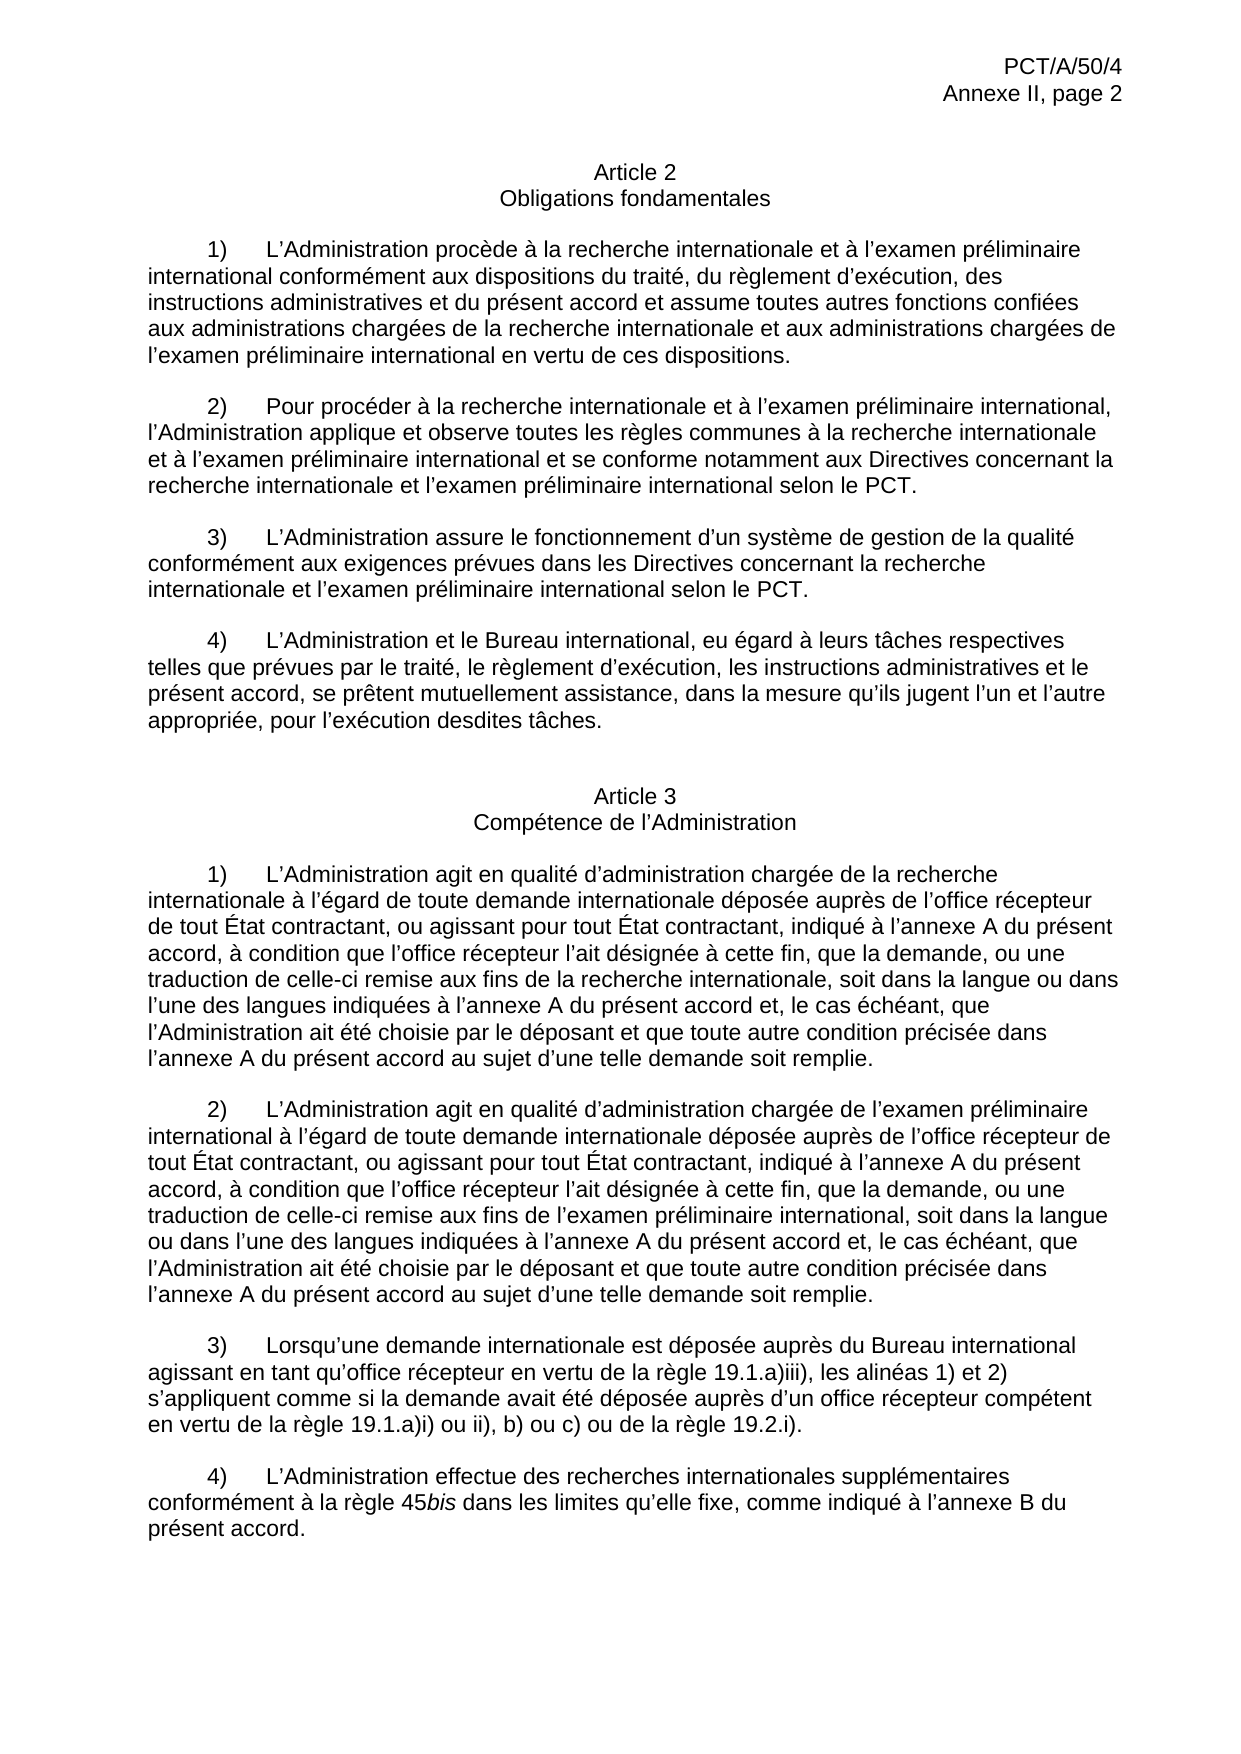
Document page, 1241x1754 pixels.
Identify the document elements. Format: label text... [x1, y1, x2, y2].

text 2) Pour procéder à la recherche internationale et à l’examen préliminaire international, l’Administration applique et observe toutes les règles communes à la recherche internationale et à l’examen préliminaire international et se conforme notamment aux Directives concernant la recherche internationale et l’examen préliminaire international selon le PCT. [148, 393, 1122, 498]
text 3) Lorsqu’une demande internationale est déposée auprès du Bureau international agissant en tant qu’office récepteur en vertu de la règle 19.1.a)iii), les alinéas 1) et 2) s’appliquent comme si la demande avait été déposée auprès d’un office récepteur compétent en vertu de la règle 19.1.a)i) ou ii), b) ou c) ou de la règle 19.2.i). [148, 1332, 1122, 1438]
text 1) L’Administration procède à la recherche internationale et à l’examen préliminaire international conformément aux dispositions du traité, du règlement d’exécution, des instructions administratives et du présent accord et assume toutes autres fonctions confiées aux administrations chargées de la recherche internationale et aux administrations chargées de l’examen préliminaire international en vertu de ces dispositions. [148, 236, 1122, 368]
text 2) L’Administration agit en qualité d’administration chargée de l’examen préliminaire international à l’égard de toute demande internationale déposée auprès de l’office récepteur de tout État contractant, ou agissant pour tout État contractant, indiqué à l’annexe A du présent accord, à condition que l’office récepteur l’ait désignée à cette fin, que la demande, ou une traduction de celle-ci remise aux fins de l’examen préliminaire international, soit dans la langue ou dans l’une des langues indiquées à l’annexe A du présent accord et, le cas échéant, que l’Administration ait été choisie par le déposant et que toute autre condition précisée dans l’annexe A du présent accord au sujet d’une telle demande soit remplie. [148, 1096, 1122, 1307]
subtitle Article 2 Obligations fondamentales [148, 158, 1122, 211]
text 3) L’Administration assure le fonctionnement d’un système de gestion de la qualité conformément aux exigences prévues dans les Directives concernant la recherche internationale et l’examen préliminaire international selon le PCT. [148, 523, 1122, 602]
text 1) L’Administration agit en qualité d’administration chargée de la recherche internationale à l’égard de toute demande internationale déposée auprès de l’office récepteur de tout État contractant, ou agissant pour tout État contractant, indiqué à l’annexe A du présent accord, à condition que l’office récepteur l’ait désignée à cette fin, que la demande, ou une traduction de celle-ci remise aux fins de la recherche internationale, soit dans la langue ou dans l’une des langues indiquées à l’annexe A du présent accord et, le cas échéant, que l’Administration ait été choisie par le déposant et que toute autre condition précisée dans l’annexe A du présent accord au sujet d’une telle demande soit remplie. [148, 861, 1122, 1071]
text 4) L’Administration effectue des recherches internationales supplémentaires conformément à la règle 45bis dans les limites qu’elle fixe, comme indiqué à l’annexe B du présent accord. [148, 1463, 1122, 1542]
subtitle Article 3 Compétence de l’Administration [148, 783, 1122, 836]
text 4) L’Administration et le Bureau international, eu égard à leurs tâches respectives telles que prévues par le traité, le règlement d’exécution, les instructions administratives et le présent accord, se prêtent mutuellement assistance, dans la mesure qu’ils jugent l’un et l’autre appropriée, pour l’exécution desdites tâches. [148, 627, 1122, 733]
